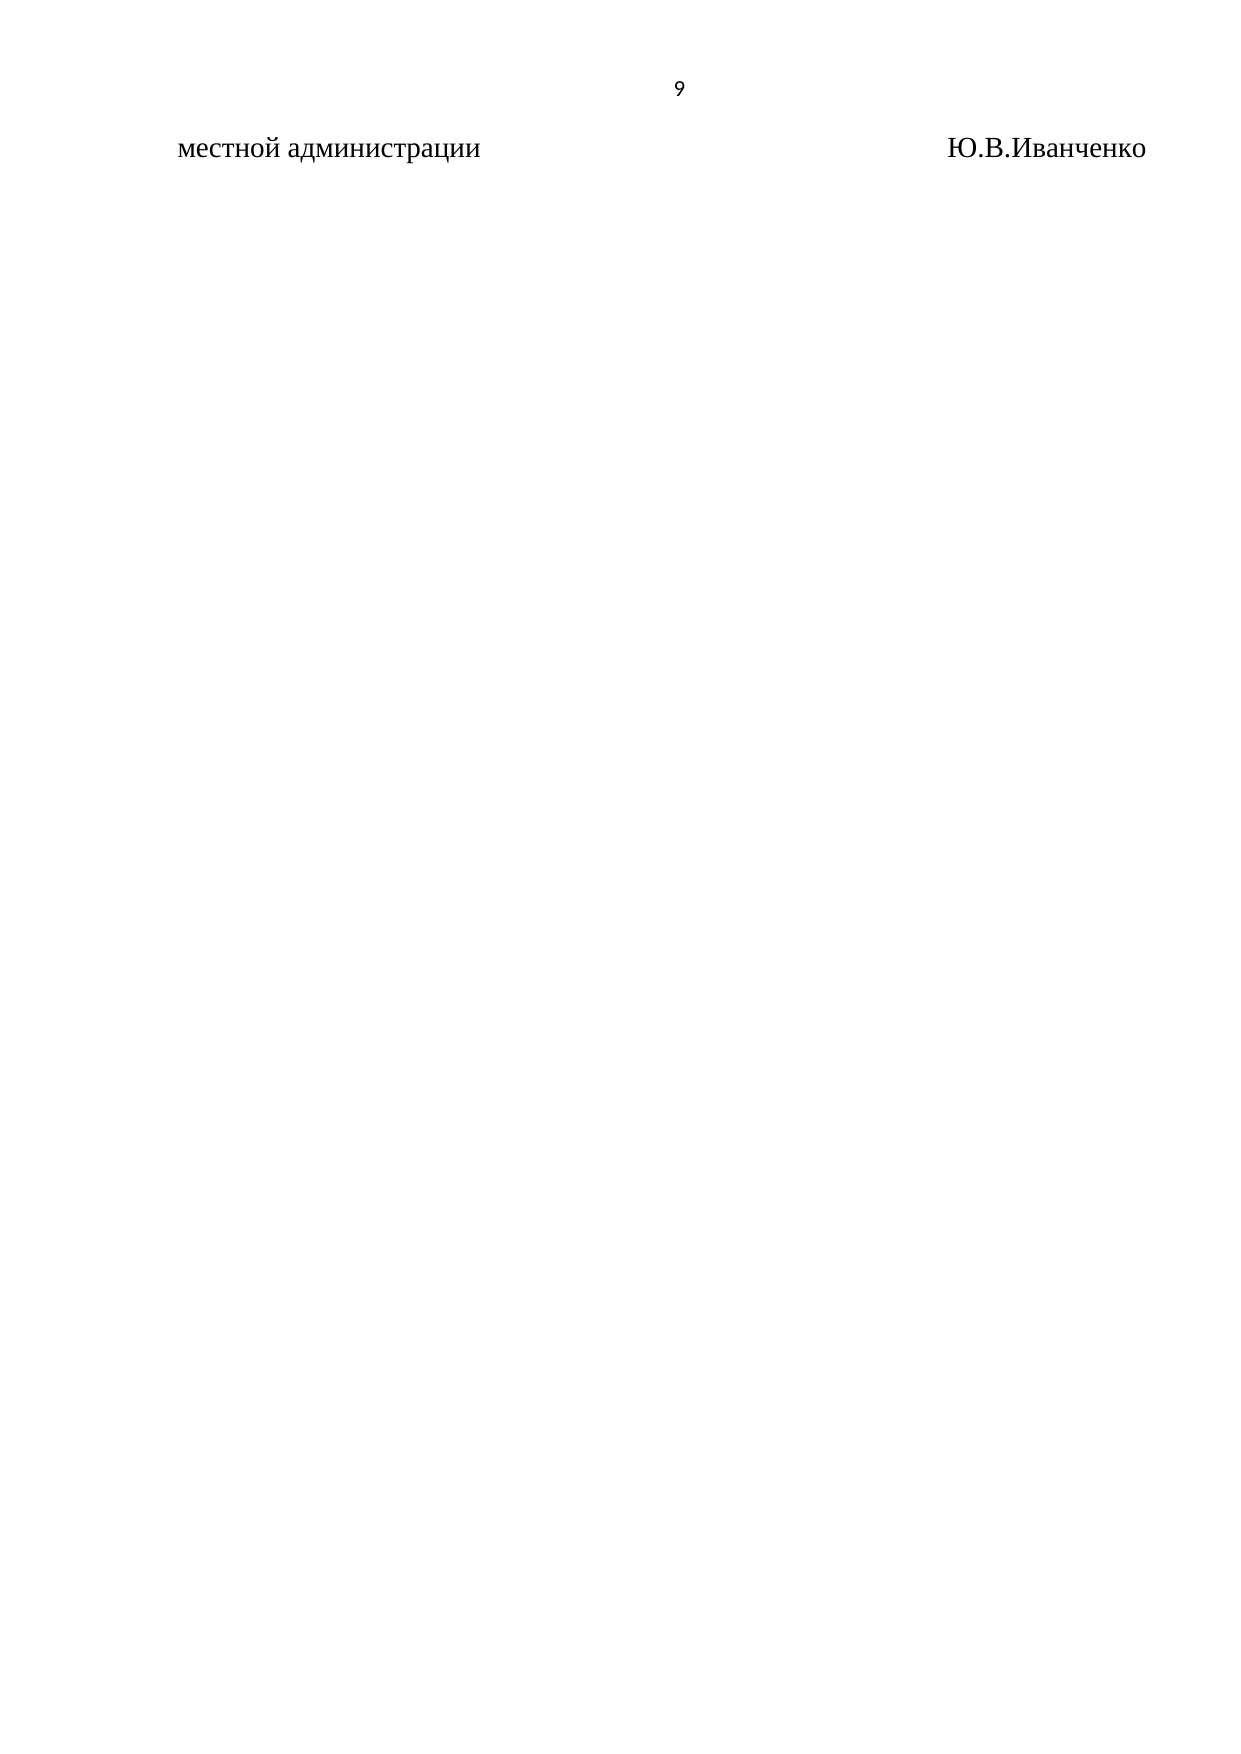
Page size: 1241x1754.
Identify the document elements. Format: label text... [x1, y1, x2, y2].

text местной администрации Ю.В.Иванченко [177, 130, 1181, 163]
